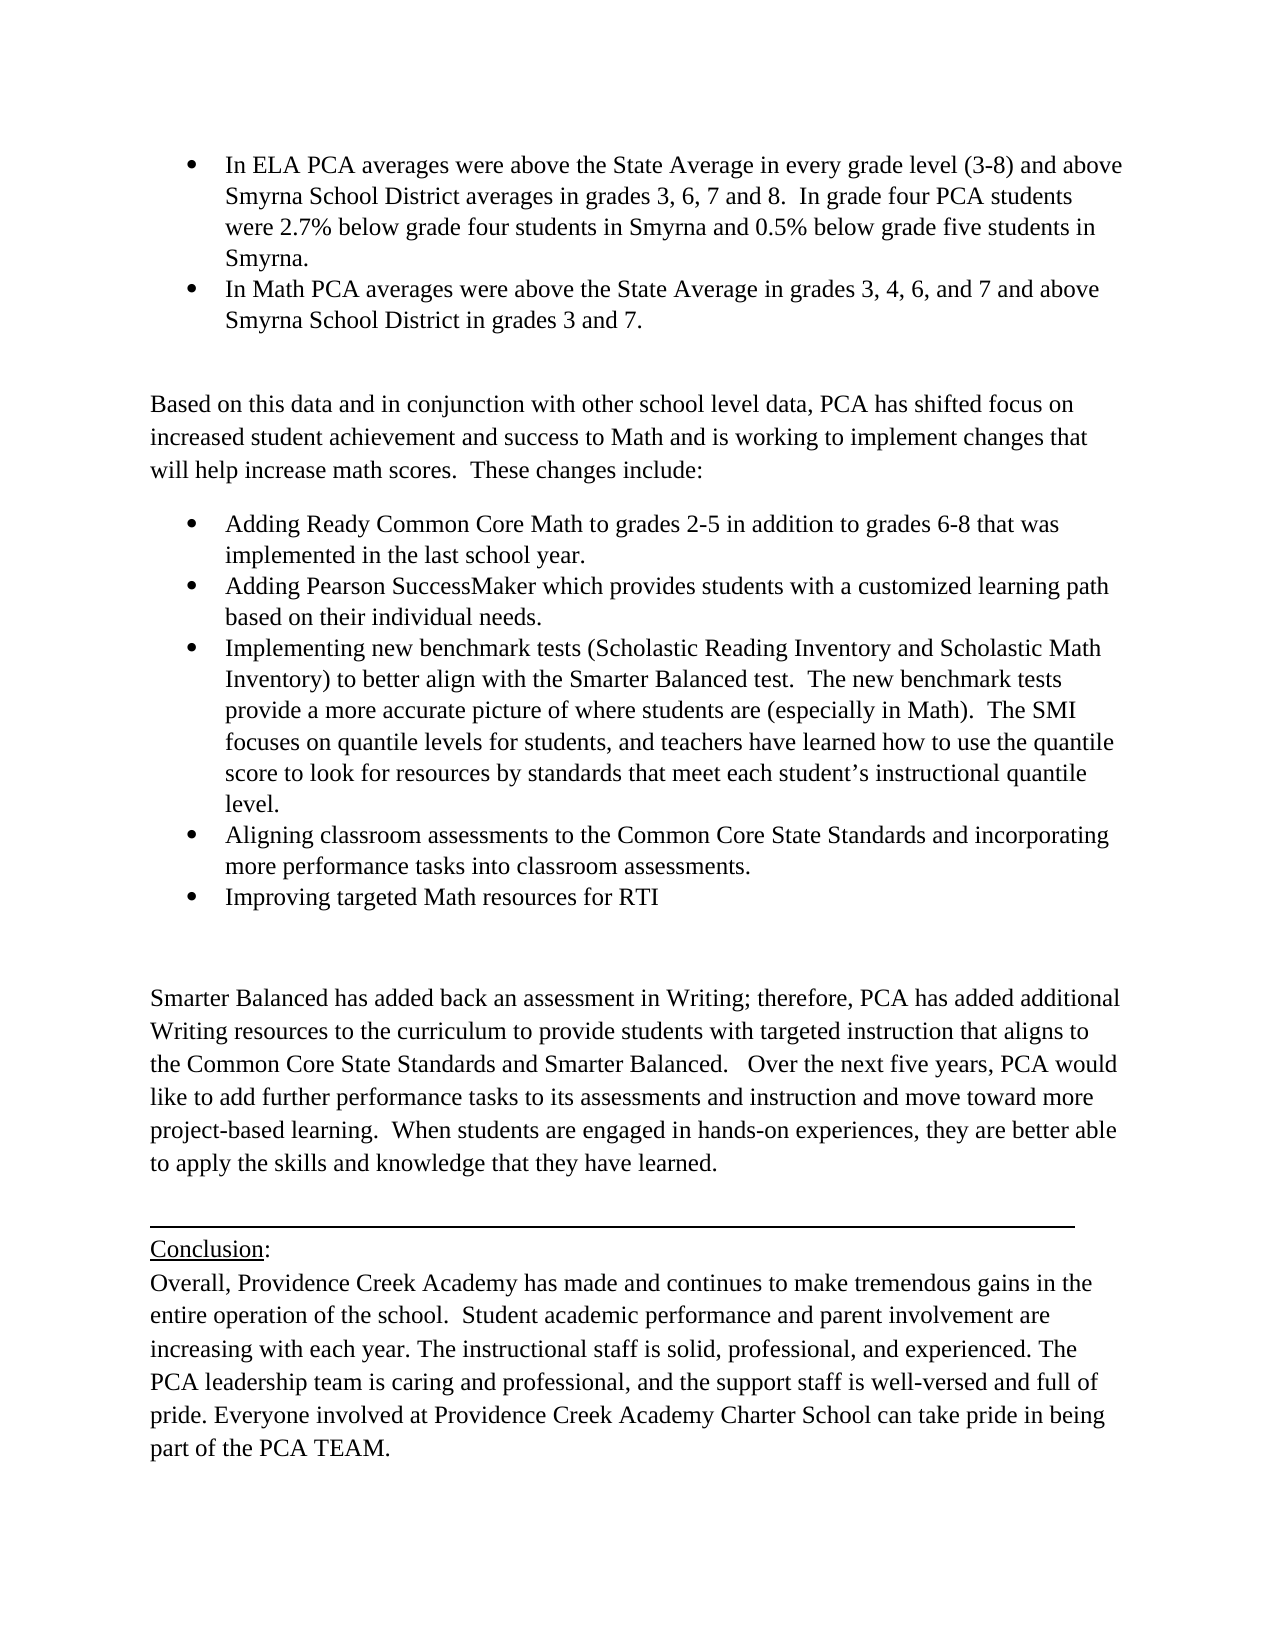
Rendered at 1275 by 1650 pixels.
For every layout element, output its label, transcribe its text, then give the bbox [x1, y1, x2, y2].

text Based on this data and in conjunction with other school level data, PCA has shifted focus on increased student achievement and success to Math and is working to implement changes that will help increase math scores. These changes include: [150, 389, 1125, 484]
text Smarter Balanced has added back an assessment in Writing; therefore, PCA has added additional Writing resources to the curriculum to provide students with targeted instruction that aligns to the Common Core State Standards and Smarter Balanced. Over the next five years, PCA would like to add further performance tasks to its assessments and instruction and move toward more project-based learning. When students are engaged in hands-on experiences, they are better able to apply the skills and knowledge that they have learned. [150, 983, 1125, 1177]
list In Math PCA averages were above the State Average in grades 3, 4, 6, and 7 and above Smyrna School District in grades 3 and 7. [187, 274, 1125, 334]
list Adding Ready Common Core Math to grades 2-5 in addition to grades 6-8 that was implemented in the last school year. [187, 509, 1125, 569]
list Adding Pearson SuccessMaker which provides students with a customized learning path based on their individual needs. [187, 571, 1125, 631]
list Improving targeted Math resources for RTI [187, 882, 1125, 911]
list Implementing new benchmark tests (Scholastic Reading Inventory and Scholastic Math Inventory) to better align with the Smarter Balanced test. The new benchmark tests provide a more accurate picture of where students are (especially in Math). The SMI focuses on quantile levels for students, and teachers have learned how to use the quantile score to look for resources by standards that meet each student’s instructional quantile level. [187, 633, 1125, 817]
text Conclusion: Overall, Providence Creek Academy has made and continues to make tremendous gains in the entire operation of the school. Student academic performance and parent involvement are increasing with each year. The instructional staff is solid, professional, and experienced. The PCA leadership team is caring and professional, and the support staff is well-versed and full of pride. Everyone involved at Providence Creek Academy Charter School can take pride in being part of the PCA TEAM. [150, 1202, 1125, 1461]
list Aligning classroom assessments to the Common Core State Standards and incorporating more performance tasks into classroom assessments. [187, 820, 1125, 879]
list In ELA PCA averages were above the State Average in every grade level (3-8) and above Smyrna School District averages in grades 3, 6, 7 and 8. In grade four PCA students were 2.7% below grade four students in Smyrna and 0.5% below grade five students in Smyrna. [187, 150, 1125, 272]
